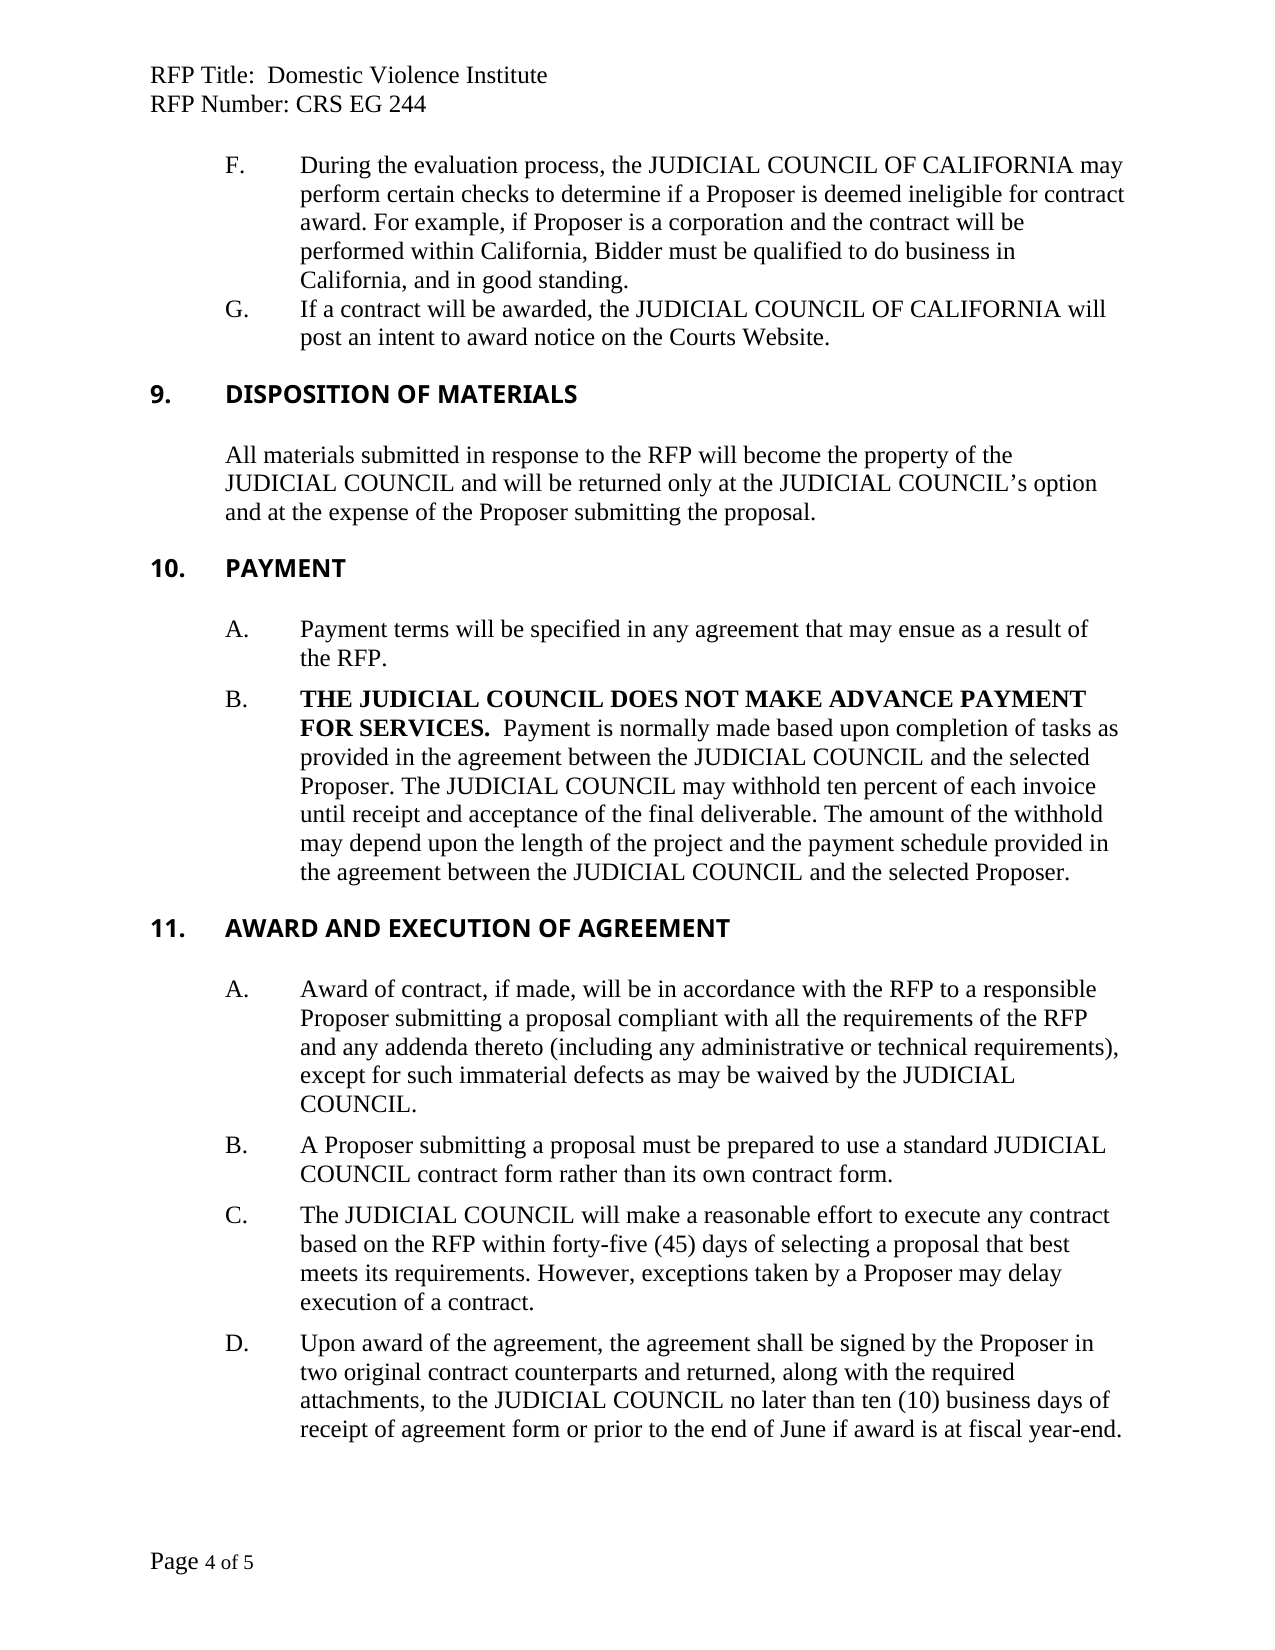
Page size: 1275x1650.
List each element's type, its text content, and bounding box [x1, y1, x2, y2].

list A. Payment terms will be specified in any agreement that may ensue as a result of the RFP. [225, 614, 1125, 672]
list B. THE JUDICIAL COUNCIL DOES NOT MAKE ADVANCE PAYMENT FOR SERVICES. Payment is normally made based upon completion of tasks as provided in the agreement between the JUDICIAL COUNCIL and the selected Proposer. The JUDICIAL COUNCIL may withhold ten percent of each invoice until receipt and acceptance of the final deliverable. The amount of the withhold may depend upon the length of the project and the payment schedule provided in the agreement between the JUDICIAL COUNCIL and the selected Proposer. [225, 684, 1125, 886]
list PAYMENT [150, 551, 1125, 585]
list All materials submitted in response to the RFP will become the property of the JUDICIAL COUNCIL and will be returned only at the JUDICIAL COUNCIL’s option and at the expense of the Proposer submitting the proposal. [225, 440, 1125, 526]
list AWARD AND EXECUTION OF AGREEMENT [150, 911, 1125, 945]
list B. A Proposer submitting a proposal must be prepared to use a standard JUDICIAL COUNCIL contract form rather than its own contract form. [225, 1131, 1125, 1188]
list A. Award of contract, if made, will be in accordance with the RFP to a responsible Proposer submitting a proposal compliant with all the requirements of the RFP and any addenda thereto (including any administrative or technical requirements), except for such immaterial defects as may be waived by the JUDICIAL COUNCIL. [225, 974, 1125, 1118]
text If a contract will be awarded, the JUDICIAL COUNCIL OF CALIFORNIA will post an intent to award notice on the Courts Website. [225, 294, 1125, 351]
list C. The JUDICIAL COUNCIL will make a reasonable effort to execute any contract based on the RFP within forty-five (45) days of selecting a proposal that best meets its requirements. However, exceptions taken by a Proposer may delay execution of a contract. [225, 1201, 1125, 1316]
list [225, 1328, 1125, 1443]
list DISPOSITION OF MATERIALS [150, 376, 1125, 410]
text During the evaluation process, the JUDICIAL COUNCIL OF CALIFORNIA may perform certain checks to determine if a Proposer is deemed ineligible for contract award. For example, if Proposer is a corporation and the contract will be performed within California, Bidder must be qualified to do business in California, and in good standing. [225, 150, 1125, 294]
